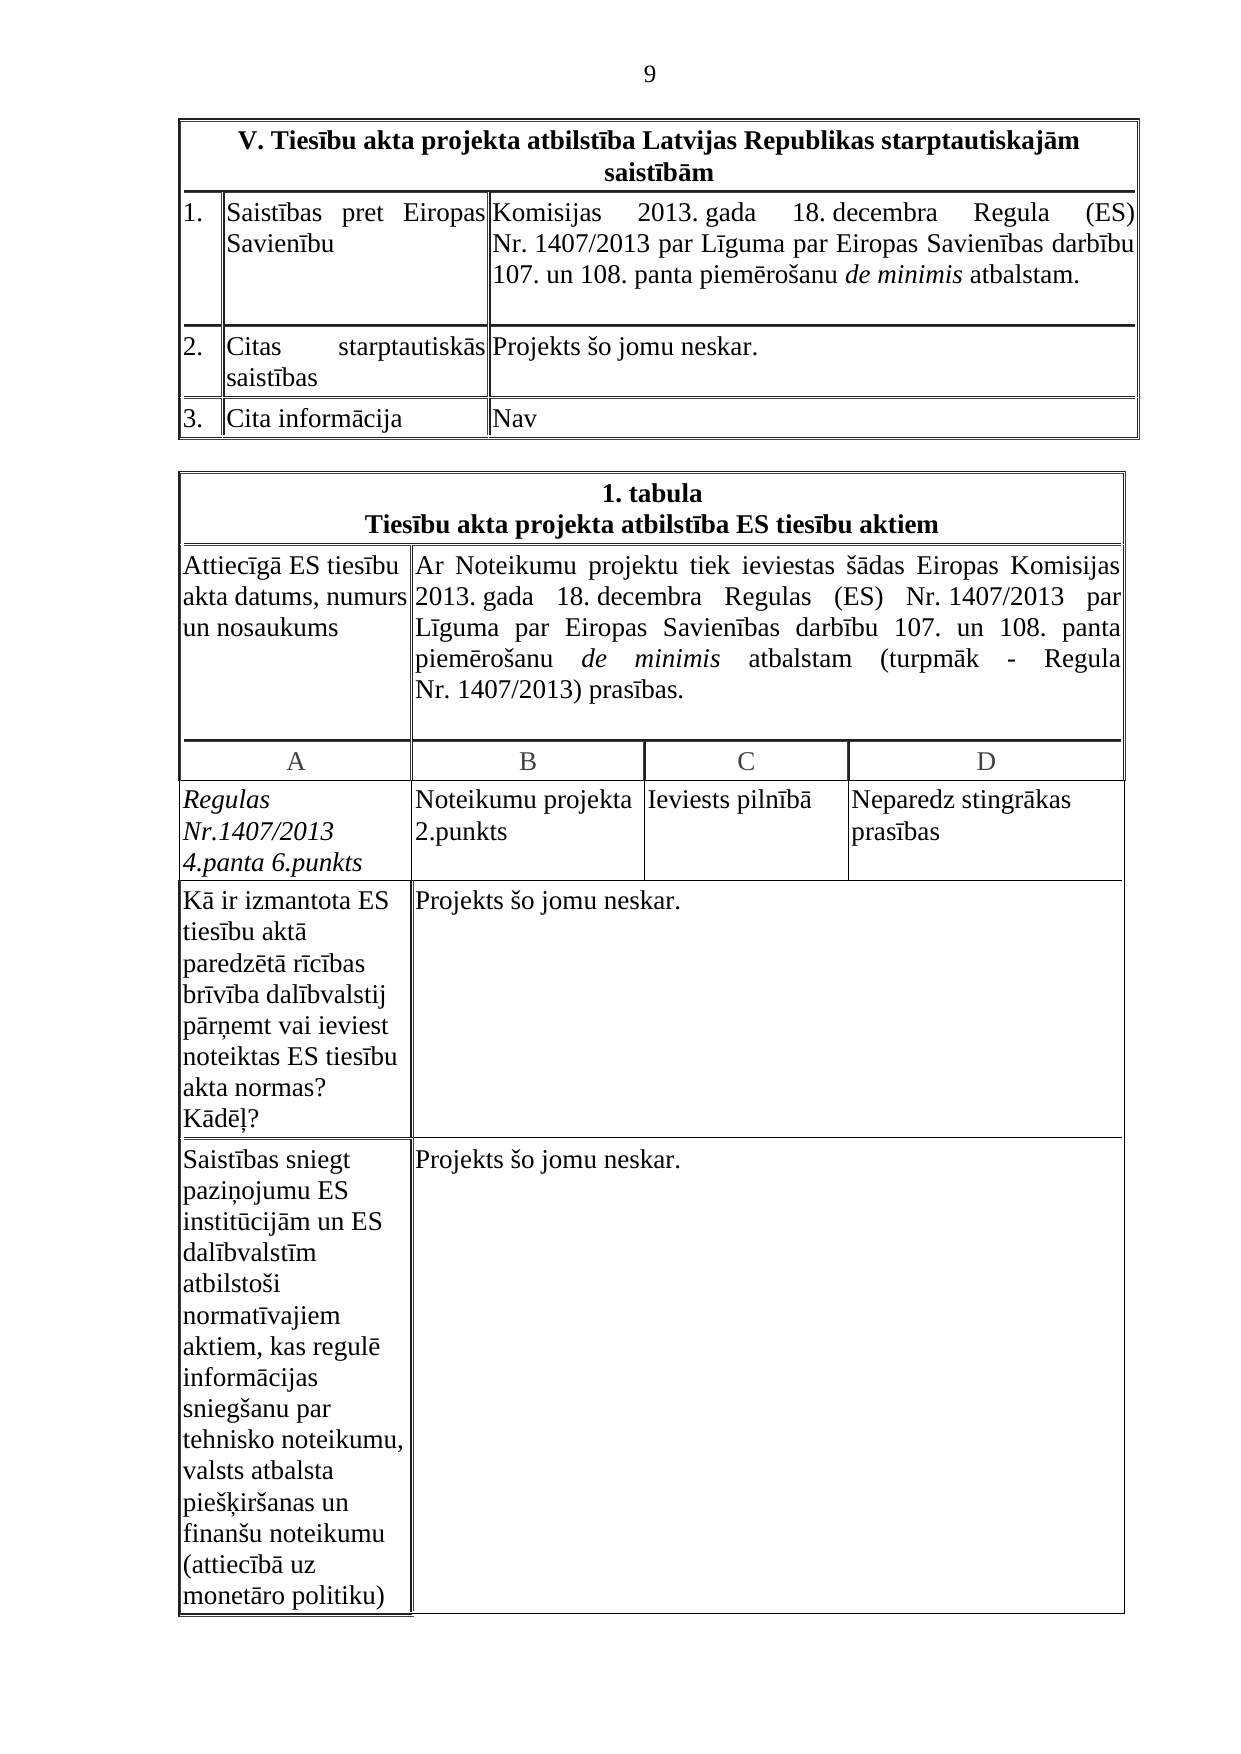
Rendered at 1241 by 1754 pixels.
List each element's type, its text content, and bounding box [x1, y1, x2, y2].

table_cell Saistības pret Eiropas Savienību [225, 193, 487, 324]
table_cell Kā ir izmantota ES tiesību aktā paredzētā rīcības brīvība dalībvalstij pārņemt vai ieviest noteiktas ES tiesību akta normas? Kādēļ? [181, 881, 410, 1137]
table_cell Attiecīgā ES tiesību akta datums, numurs un nosaukums [181, 543, 410, 739]
table_cell A [181, 739, 410, 779]
table_cell Komisijas 2013. gada 18. decembra Regula (ES) Nr. 1407/2013 par Līguma par Eiropas Savienības darbību 107. un 108. panta piemērošanu de minimis atbalstam. [491, 190, 1137, 324]
table_header 1. tabula Tiesību akta projekta atbilstība ES tiesību aktiem [181, 474, 1123, 542]
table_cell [412, 1137, 1124, 1613]
table_cell 3. [180, 396, 223, 436]
table_cell Regulas Nr.1407/2013 4.panta 6.punkts [180, 781, 411, 880]
table_cell Ieviests pilnībā [645, 781, 848, 880]
table_header V. Tiesību akta projekta atbilstība Latvijas Republikas starptautiskajām saistībām [181, 122, 1137, 190]
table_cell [180, 1137, 412, 1613]
table_cell Citas starptautiskās saistības [225, 327, 487, 396]
table_cell Projekts šo jomu neskar. [414, 880, 1124, 1137]
table_cell Nav [489, 396, 1138, 436]
table_cell 1. [181, 190, 221, 324]
table_cell D [850, 739, 1123, 779]
table_cell Ar Noteikumu projektu tiek ieviestas šādas Eiropas Komisijas 2013. gada 18. decembra Regulas (ES) Nr. 1407/2013 par Līguma par Eiropas Savienības darbību 107. un 108. panta piemērošanu de minimis atbalstam (turpmāk - Regula Nr. 1407/2013) prasības. [413, 543, 1123, 739]
table_cell B [413, 742, 643, 779]
table_cell 2. [181, 324, 221, 396]
table_cell Cita informācija [223, 396, 489, 436]
table_cell Projekts šo jomu neskar. [491, 324, 1137, 396]
table_cell C [646, 742, 847, 779]
table_cell Noteikumu projekta 2.punkts [412, 781, 644, 880]
table_cell Neparedz stingrākas prasības [849, 781, 1124, 880]
